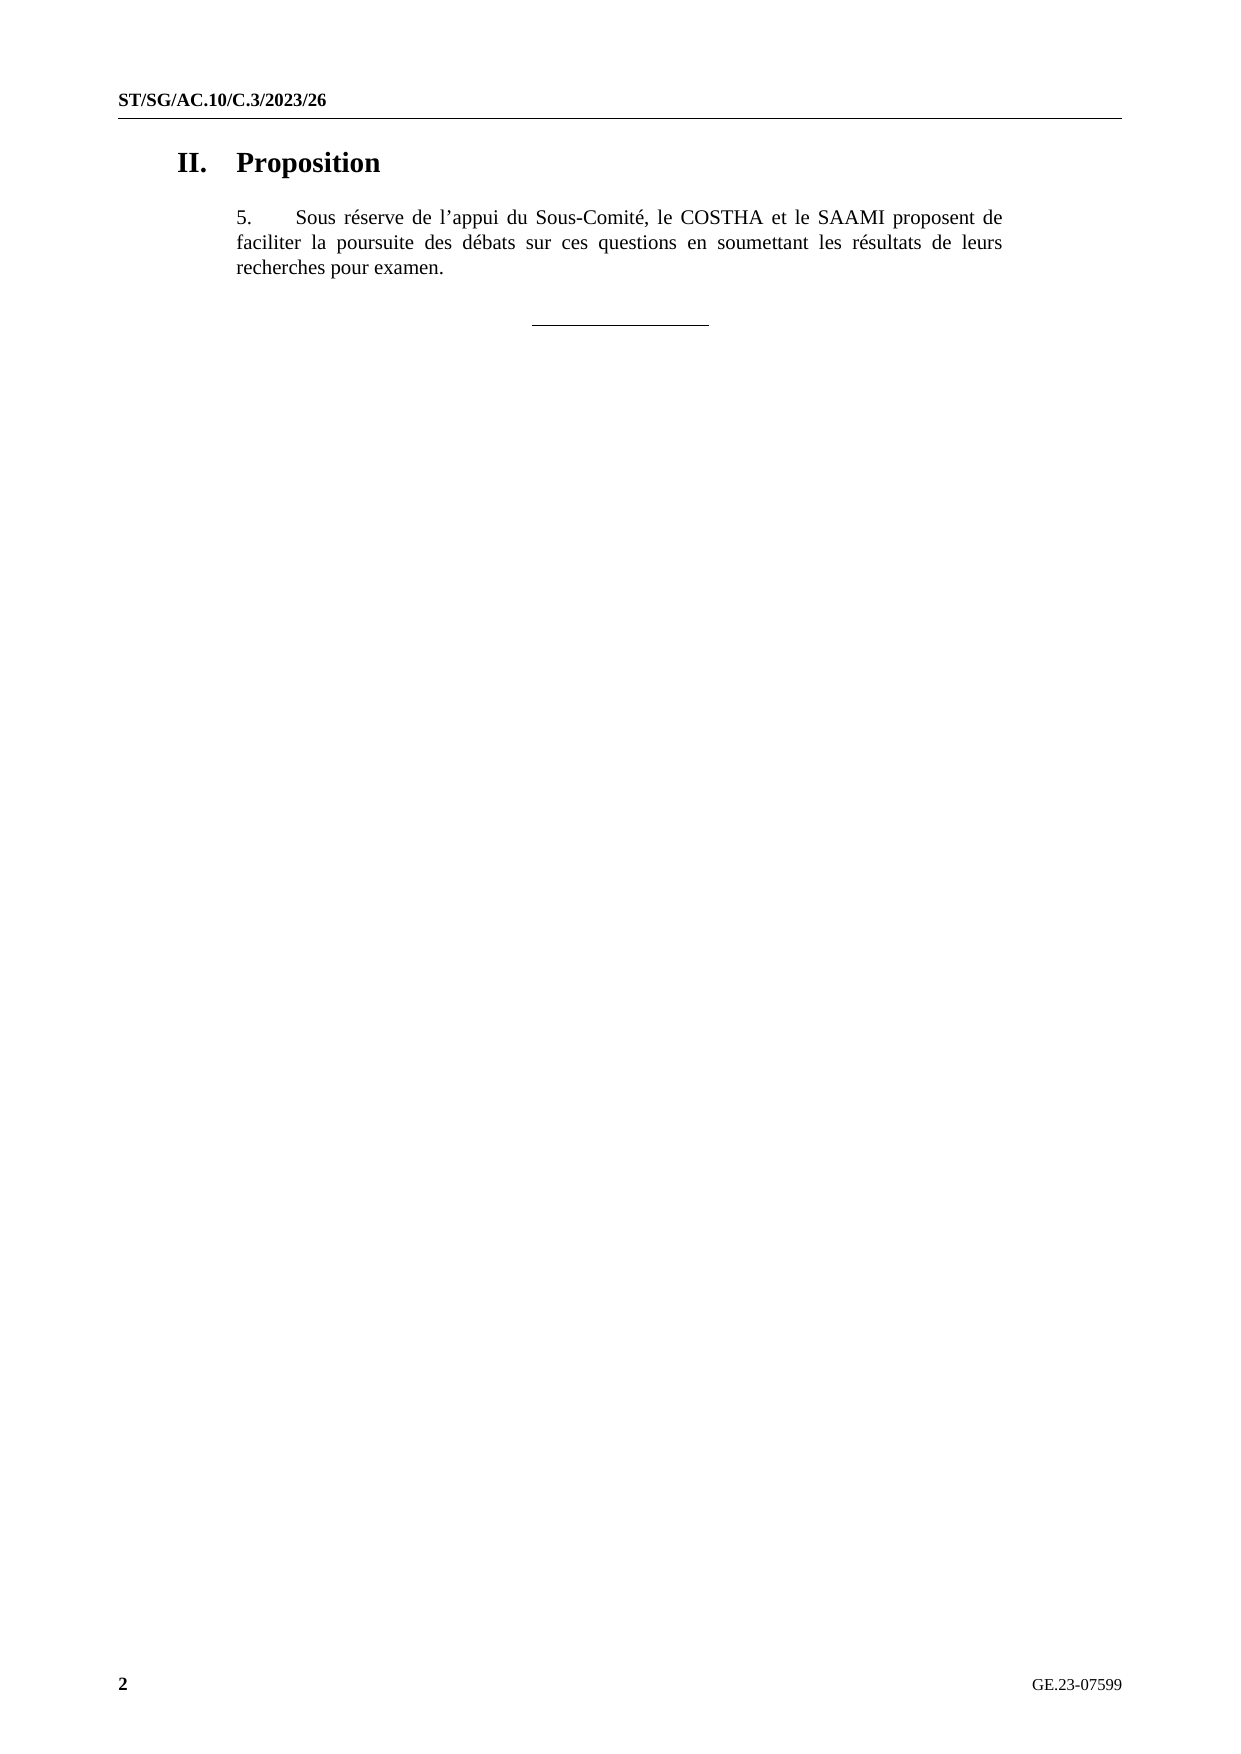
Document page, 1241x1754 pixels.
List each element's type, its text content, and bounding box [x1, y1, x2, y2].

text 5. Sous réserve de l’appui du Sous-Comité, le COSTHA et le SAAMI proposent de faciliter la poursuite des débats sur ces questions en soumettant les résultats de leurs recherches pour examen. [236, 204, 1004, 279]
text II. Proposition [118, 148, 1004, 179]
